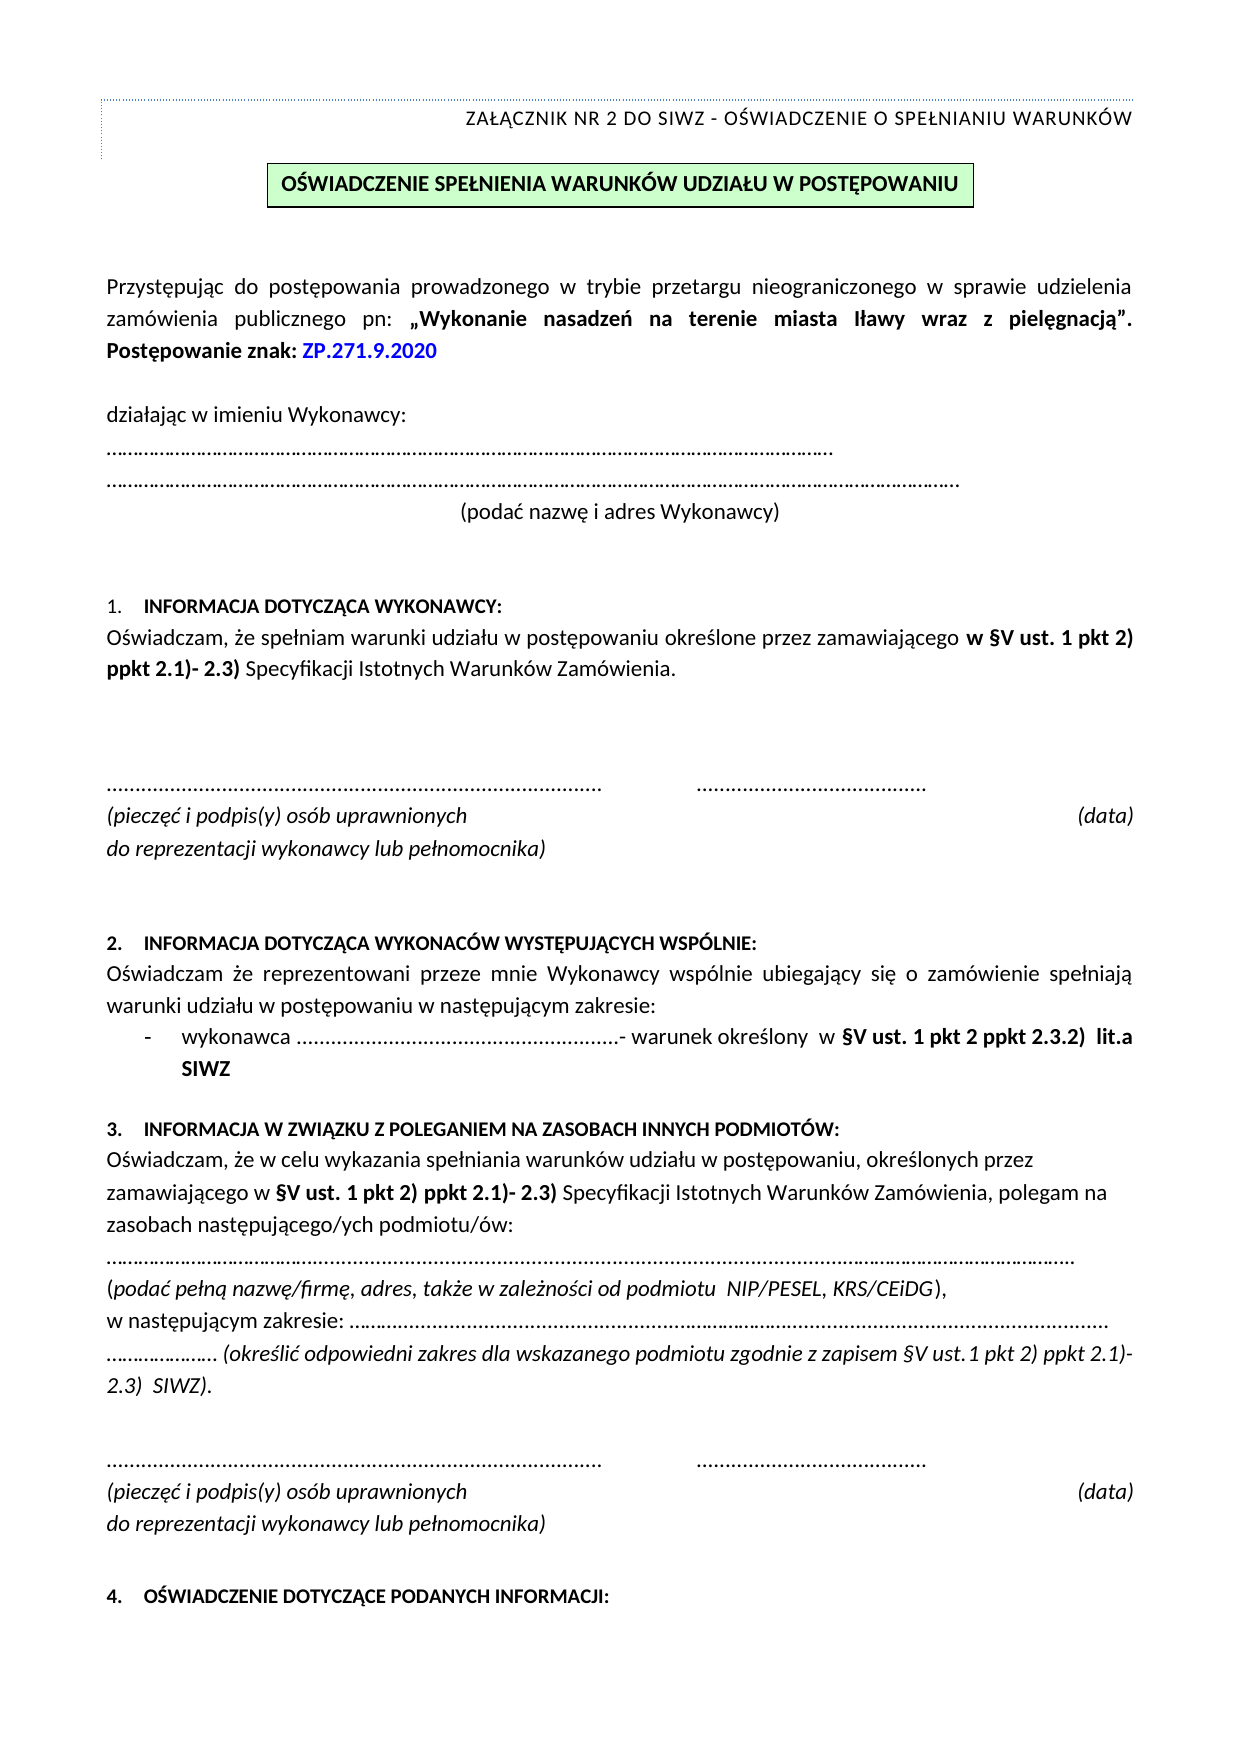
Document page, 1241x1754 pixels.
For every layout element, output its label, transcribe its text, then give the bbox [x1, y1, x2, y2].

list OŚWIADCZENIE DOTYCZĄCE PODANYCH INFORMACJI: [106, 1583, 1134, 1609]
subtitle Załącznik nr 2 do SIWZ - oświadczenie o spełnianiu warunków [101, 99, 1134, 130]
list INFORMACJA W ZWIĄZKU Z POLEGANIEM NA ZASOBACH INNYCH PODMIOTÓW: [106, 1116, 1134, 1142]
list wykonawca ........................................................- warunek określony w §V ust. 1 pkt 2 ppkt 2.3.2) lit.a SIWZ [144, 1022, 1134, 1082]
text ...................................................................................... ........................................ [106, 1445, 1134, 1473]
text (pieczęć i podpis(y) osób uprawnionych (data) do reprezentacji wykonawcy lub pełnomocnika) [106, 802, 1134, 862]
text ...................................................................................... ........................................ [106, 769, 1134, 797]
text Przystępując do postępowania prowadzonego w trybie przetargu nieograniczonego w sprawie udzielenia zamówienia publicznego pn: „Wykonanie nasadzeń na terenie miasta Iławy wraz z pielęgnacją”. Postępowanie znak: ZP.271.9.2020 [106, 272, 1134, 364]
text Oświadczam że reprezentowani przeze mnie Wykonawcy wspólnie ubiegający się o zamówienie spełniają warunki udziału w postępowaniu w następującym zakresie: [106, 959, 1134, 1019]
text (podać nazwę i adres Wykonawcy) [106, 497, 1134, 525]
text (pieczęć i podpis(y) osób uprawnionych (data) do reprezentacji wykonawcy lub pełnomocnika) [106, 1477, 1134, 1537]
list INFORMACJA DOTYCZĄCA WYKONACÓW WYSTĘPUJĄCYCH WSPÓLNIE: [106, 930, 1134, 956]
text Oświadczam, że spełniam warunki udziału w postępowaniu określone przez zamawiającego w §V ust. 1 pkt 2) ppkt 2.1)- 2.3) Specyfikacji Istotnych Warunków Zamówienia. [106, 623, 1134, 682]
table_header OŚWIADCZENIE SPEŁNIENIA WARUNKÓW UDZIAŁU W POSTĘPOWANIU [268, 164, 973, 206]
text Oświadczam, że w celu wykazania spełniania warunków udziału w postępowaniu, określonych przez zamawiającego w §V ust. 1 pkt 2) ppkt 2.1)- 2.3) Specyfikacji Istotnych Warunków Zamówienia, polegam na zasobach następującego/ych podmiotu/ów: …………………………………............................................................................................…………………………………….. (podać pełną nazwę/firmę, adres, także w zależności od podmiotu NIP/PESEL, KRS/CEiDG), w następującym zakresie: ………...................................................………………........................................................………………… (określić odpowiedni zakres dla wskazanego podmiotu zgodnie z zapisem §V ust.1 pkt 2) ppkt 2.1)- 2.3) SIWZ). [106, 1146, 1134, 1399]
text działając w imieniu Wykonawcy: [106, 401, 1134, 428]
text ……………………………………………………………………………………………………………………………………………… [106, 465, 1134, 493]
list INFORMACJA DOTYCZĄCA WYKONAWCY: [106, 594, 1134, 619]
text ………………………………………………………………………………………………………………………… [106, 433, 1134, 461]
